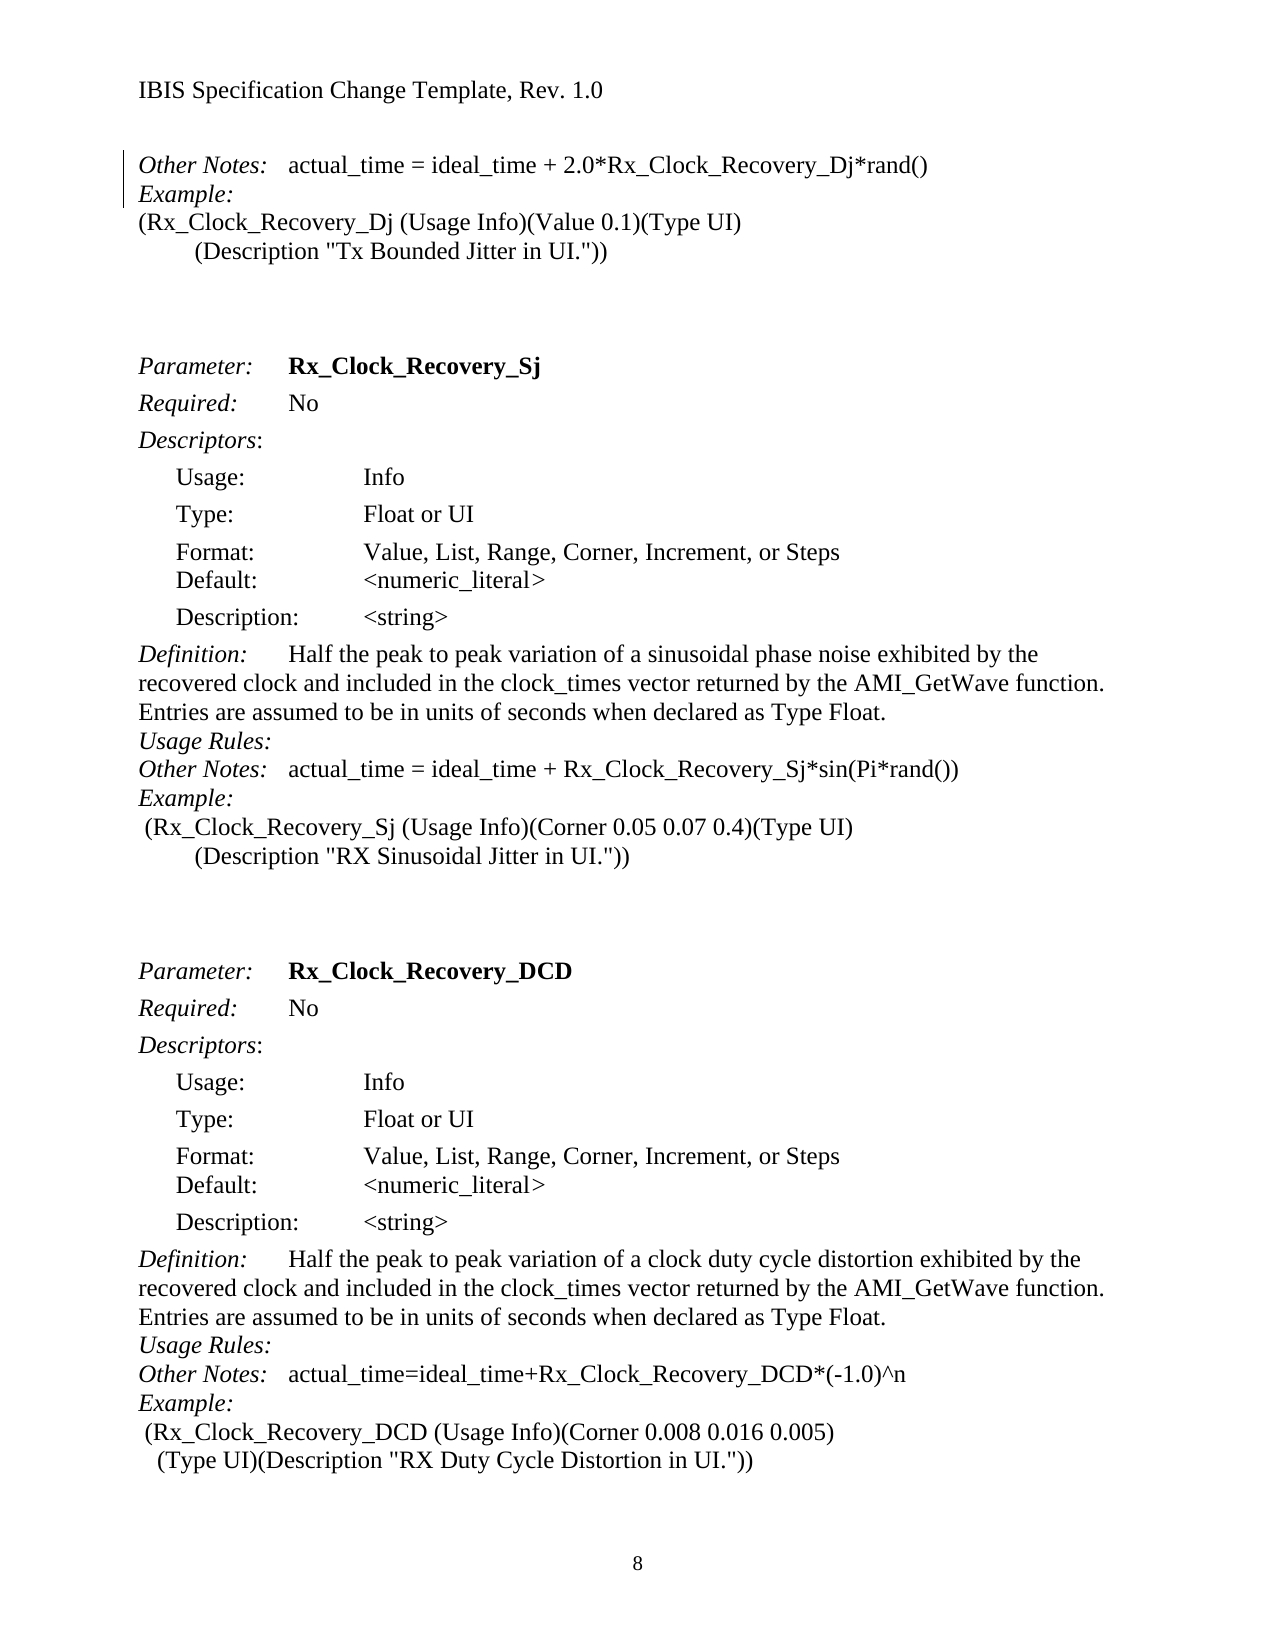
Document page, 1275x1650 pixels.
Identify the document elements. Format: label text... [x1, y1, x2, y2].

text (Rx_Clock_Recovery_DCD (Usage Info)(Corner 0.008 0.016 0.005) [138, 1417, 1137, 1445]
text Usage Rules: [138, 726, 1137, 754]
text Other Notes: actual_time = ideal_time + Rx_Clock_Recovery_Sj*sin(Pi*rand()) [138, 754, 1137, 783]
text Format: Value, List, Range, Corner, Increment, or Steps [176, 1141, 1137, 1170]
text Required: No [138, 993, 1137, 1022]
list Usage: Info [176, 462, 1137, 491]
text Required: No [138, 388, 1137, 417]
text Definition: Half the peak to peak variation of a clock duty cycle distortion exhibited by the recovered clock and included in the clock_times vector returned by the AMI_GetWave function. Entries are assumed to be in units of seconds when declared as Type Float. [138, 1244, 1137, 1330]
text (Type UI)(Description "RX Duty Cycle Distortion in UI.")) [138, 1445, 1137, 1474]
text Descriptors: [138, 1030, 1137, 1059]
text (Rx_Clock_Recovery_Sj (Usage Info)(Corner 0.05 0.07 0.4)(Type UI) [138, 812, 1137, 841]
list Usage: Info [176, 1067, 1137, 1096]
text Format: Value, List, Range, Corner, Increment, or Steps [176, 537, 1137, 565]
list Type: Float or UI [176, 499, 1137, 528]
text (Rx_Clock_Recovery_Dj (Usage Info)(Value 0.1)(Type UI) [138, 207, 1137, 236]
text Definition: Half the peak to peak variation of a sinusoidal phase noise exhibited by the recovered clock and included in the clock_times vector returned by the AMI_GetWave function. Entries are assumed to be in units of seconds when declared as Type Float. [138, 639, 1137, 726]
text Parameter: Rx_Clock_Recovery_DCD [138, 956, 1137, 984]
text Other Notes: actual_time=ideal_time+Rx_Clock_Recovery_DCD*(-1.0)^n [138, 1359, 1137, 1388]
text Example: [138, 179, 1137, 207]
text (Description "RX Sinusoidal Jitter in UI.")) [138, 841, 1137, 869]
list Default: <numeric_literal> [176, 1170, 1137, 1199]
text Example: [138, 1388, 1137, 1417]
list Type: Float or UI [176, 1104, 1137, 1133]
text Other Notes: actual_time = ideal_time + 2.0*Rx_Clock_Recovery_Dj*rand() [138, 150, 1137, 179]
list Default: <numeric_literal> [176, 565, 1137, 594]
text Descriptors: [138, 425, 1137, 454]
text (Description "Tx Bounded Jitter in UI.")) [138, 236, 1137, 265]
text Example: [138, 783, 1137, 812]
text Parameter: Rx_Clock_Recovery_Sj [138, 351, 1137, 380]
text Usage Rules: [138, 1330, 1137, 1359]
list Description: <string> [176, 602, 1137, 631]
list Description: <string> [176, 1207, 1137, 1236]
